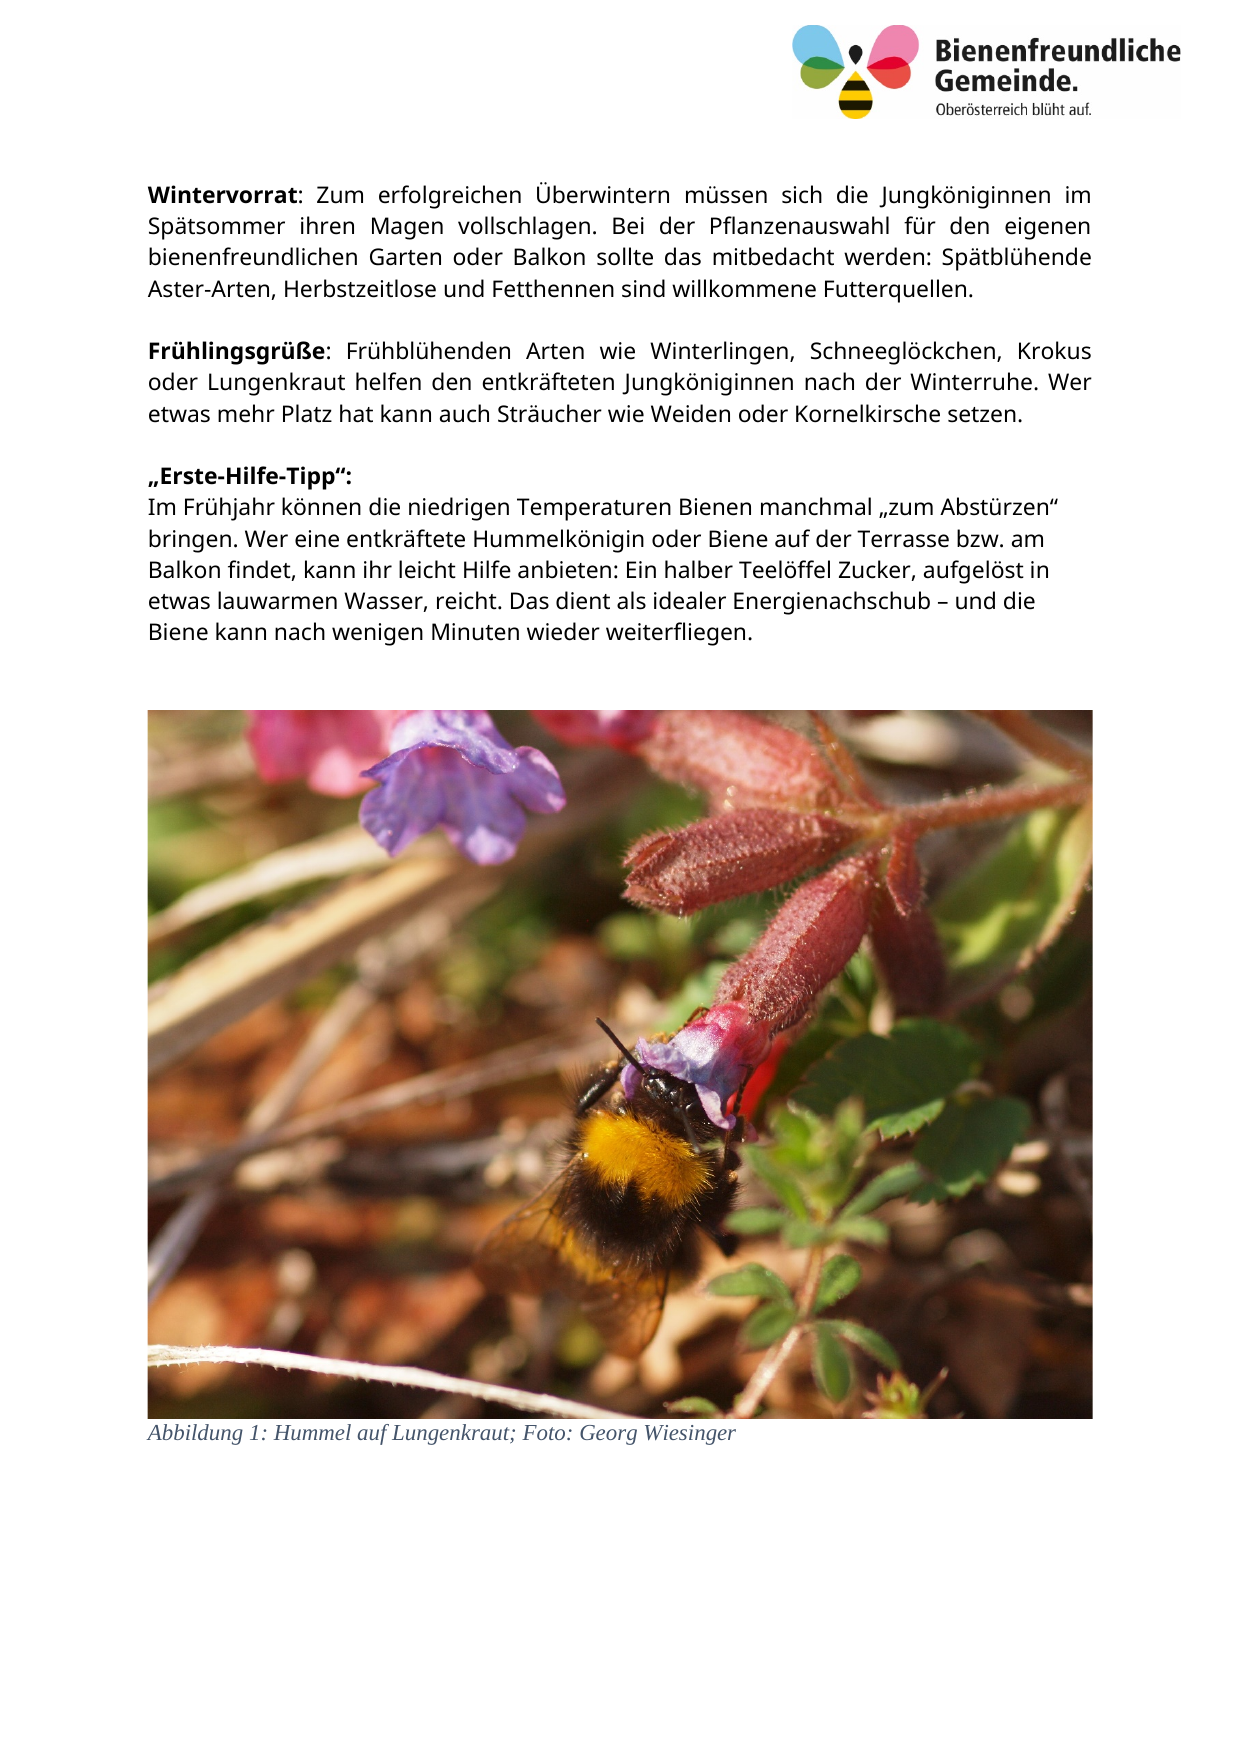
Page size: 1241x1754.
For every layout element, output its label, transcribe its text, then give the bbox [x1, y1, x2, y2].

text Abbildung 1: Hummel auf Lungenkraut; Foto: Georg Wiesinger [148, 1419, 1093, 1445]
text Frühlingsgrüße: Frühblühenden Arten wie Winterlingen, Schneeglöckchen, Krokus oder Lungenkraut helfen den entkräfteten Jungköniginnen nach der Winterruhe. Wer etwas mehr Platz hat kann auch Sträucher wie Weiden oder Kornelkirsche setzen. [148, 335, 1093, 429]
text „Erste-Hilfe-Tipp“: [148, 460, 1093, 491]
picture [147, 710, 1093, 1419]
text Wintervorrat: Zum erfolgreichen Überwintern müssen sich die Jungköniginnen im Spätsommer ihren Magen vollschlagen. Bei der Pflanzenauswahl für den eigenen bienenfreundlichen Garten oder Balkon sollte das mitbedacht werden: Spätblühende Aster-Arten, Herbstzeitlose und Fetthennen sind willkommene Futterquellen. [148, 179, 1093, 304]
text Im Frühjahr können die niedrigen Temperaturen Bienen manchmal „zum Abstürzen“ bringen. Wer eine entkräftete Hummelkönigin oder Biene auf der Terrasse bzw. am Balkon findet, kann ihr leicht Hilfe anbieten: Ein halber Teelöffel Zucker, aufgelöst in etwas lauwarmen Wasser, reicht. Das dient als idealer Energienachschub – und die Biene kann nach wenigen Minuten wieder weiterfliegen. [148, 491, 1093, 648]
picture [792, 25, 1181, 119]
